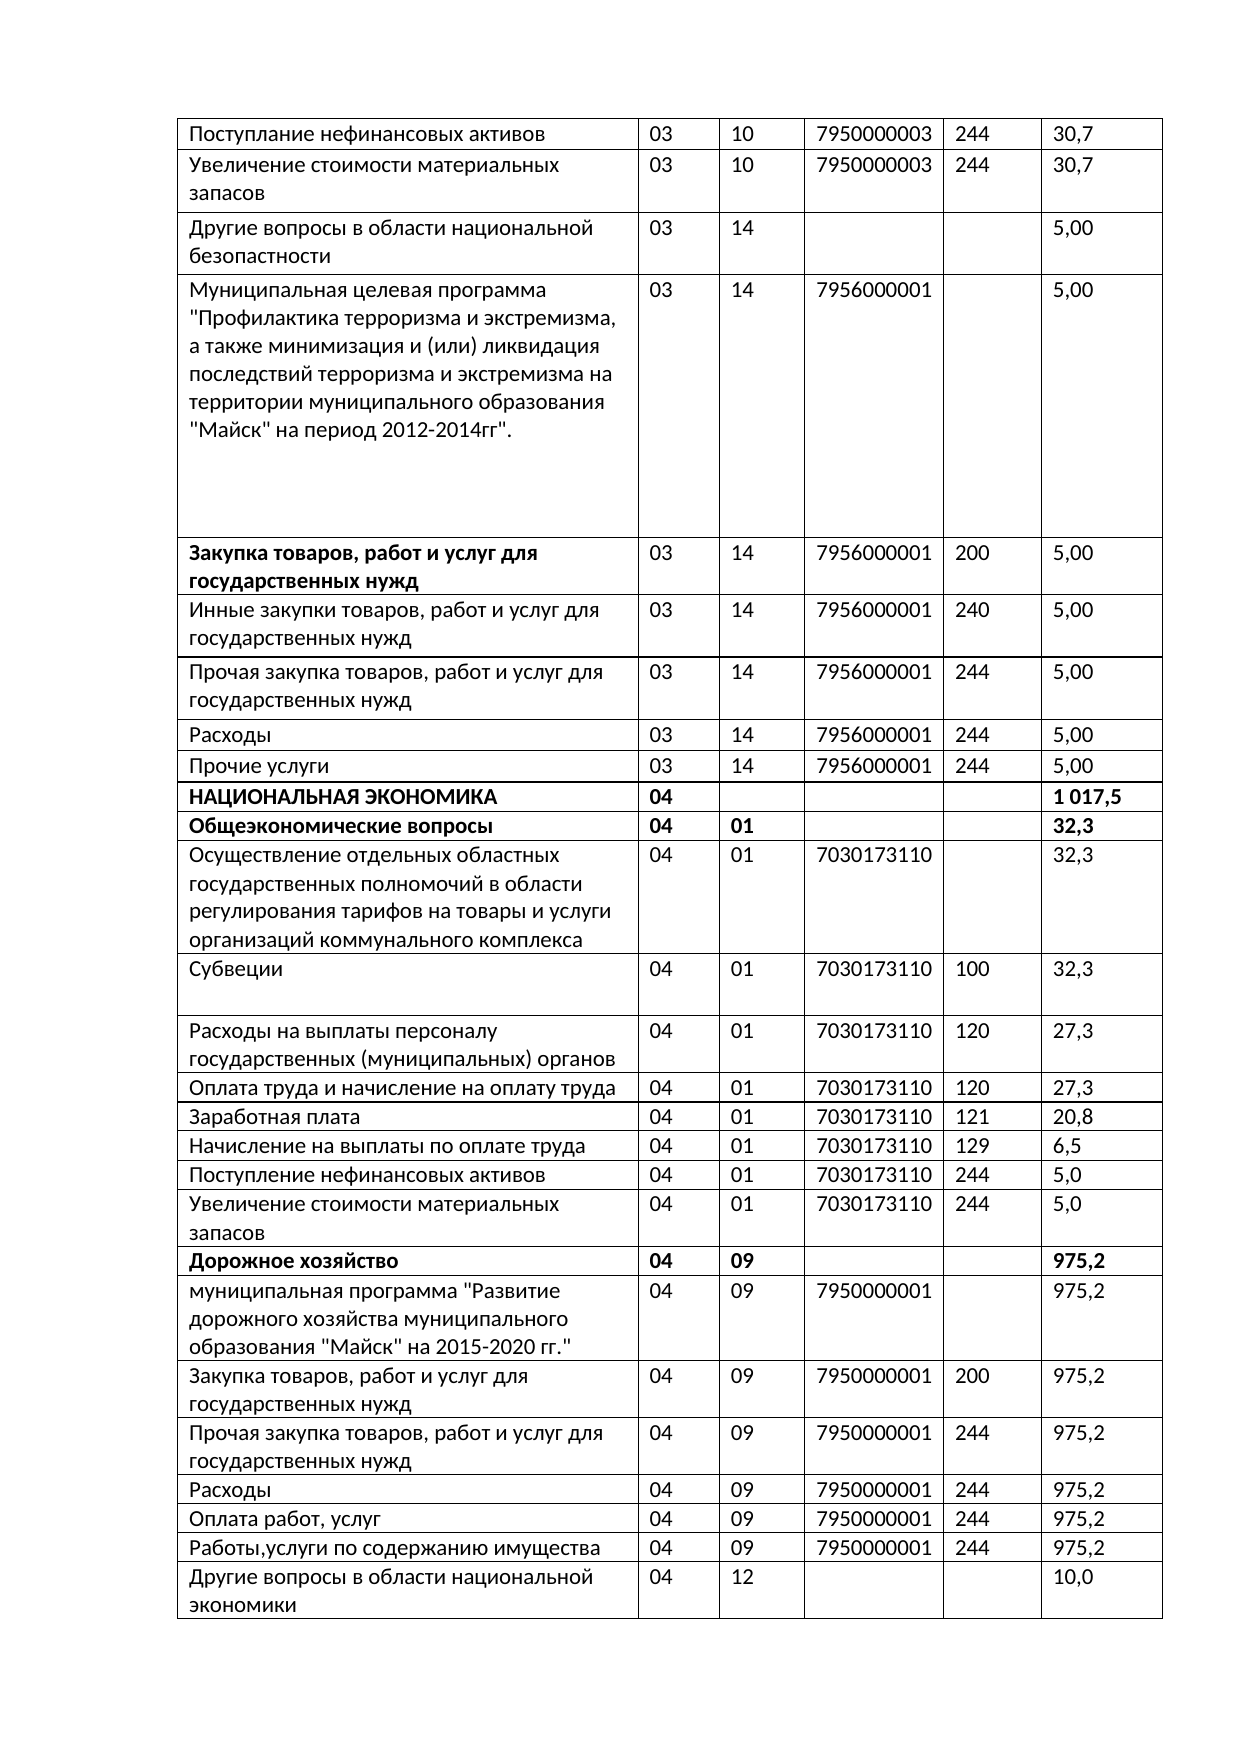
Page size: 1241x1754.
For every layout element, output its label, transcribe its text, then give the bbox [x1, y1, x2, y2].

table_cell 5,00 [1042, 751, 1162, 781]
table_cell Другие вопросы в области национальной экономики [178, 1562, 638, 1618]
table_cell 14 [720, 595, 804, 656]
table_cell 09 [720, 1418, 804, 1474]
table_cell 03 [639, 275, 719, 537]
table_cell Закупка товаров, работ и услуг для государственных нужд [178, 538, 638, 594]
table_cell Общеэкономические вопросы [178, 812, 638, 839]
table_cell Увеличение стоимости материальных запасов [178, 150, 638, 212]
table_cell 09 [720, 1475, 804, 1503]
table_cell 244 [944, 1504, 1041, 1532]
table_cell 244 [944, 751, 1041, 781]
table_cell 975,2 [1042, 1418, 1162, 1474]
table_cell Расходы [178, 1475, 638, 1503]
table_cell 7950000003 [805, 119, 943, 149]
table_cell Прочая закупка товаров, работ и услуг для государственных нужд [178, 1418, 638, 1474]
table_cell Начисление на выплаты по оплате труда [178, 1131, 638, 1159]
table_cell 5,00 [1042, 595, 1162, 656]
table_cell 5,0 [1042, 1161, 1162, 1188]
table_cell Заработная плата [178, 1103, 638, 1130]
table_cell 100 [944, 954, 1041, 1015]
table_cell Прочая закупка товаров, работ и услуг для государственных нужд [178, 658, 638, 719]
table_cell 30,7 [1042, 150, 1162, 212]
table_cell 7956000001 [805, 275, 943, 537]
table_cell 04 [639, 1103, 719, 1130]
table_cell 27,3 [1042, 1016, 1162, 1072]
table_cell 975,2 [1042, 1247, 1162, 1275]
table_cell [805, 1247, 943, 1275]
table_cell 32,3 [1042, 841, 1162, 953]
table_cell 04 [639, 1161, 719, 1188]
table_cell 7950000001 [805, 1276, 943, 1360]
table_cell 04 [639, 954, 719, 1015]
table_cell 01 [720, 1073, 804, 1101]
table_cell 09 [720, 1361, 804, 1417]
table_cell 244 [944, 720, 1041, 750]
table_cell 09 [720, 1504, 804, 1532]
table_cell 975,2 [1042, 1276, 1162, 1360]
table_cell 09 [720, 1276, 804, 1360]
table_cell Закупка товаров, работ и услуг для государственных нужд [178, 1361, 638, 1417]
table_cell [805, 812, 943, 839]
table_cell 14 [720, 213, 804, 274]
table_cell [944, 1562, 1041, 1618]
table_cell 14 [720, 720, 804, 750]
table_cell Субвеции [178, 954, 638, 1015]
table_cell 03 [639, 213, 719, 274]
table_cell 6,5 [1042, 1131, 1162, 1159]
table_cell Инные закупки товаров, работ и услуг для государственных нужд [178, 595, 638, 656]
table_cell [805, 213, 943, 274]
table_cell 09 [720, 1247, 804, 1275]
table_cell 01 [720, 1190, 804, 1246]
table_cell Осуществление отдельных областных государственных полномочий в области регулирования тарифов на товары и услуги организаций коммунального комплекса [178, 841, 638, 953]
table_cell 03 [639, 658, 719, 719]
table_cell 7956000001 [805, 538, 943, 594]
table_cell 03 [639, 751, 719, 781]
table_cell Поступлание нефинансовых активов [178, 119, 638, 149]
table_cell 244 [944, 1533, 1041, 1561]
table_cell 7950000003 [805, 150, 943, 212]
table_cell 04 [639, 1247, 719, 1275]
table_cell Прочие услуги [178, 751, 638, 781]
table_cell 5,0 [1042, 1190, 1162, 1246]
table_cell Муниципальная целевая программа "Профилактика терроризма и экстремизма, а также минимизация и (или) ликвидация последствий терроризма и экстремизма на территории муниципального образования "Майск" на период 2012-2014гг". [178, 275, 638, 537]
table_cell 7030173110 [805, 1161, 943, 1188]
table_cell 7030173110 [805, 954, 943, 1015]
table_cell 129 [944, 1131, 1041, 1159]
table_cell 7030173110 [805, 1190, 943, 1246]
table_cell 7956000001 [805, 658, 943, 719]
table_cell 04 [639, 841, 719, 953]
table_cell 14 [720, 538, 804, 594]
table_cell 244 [944, 1475, 1041, 1503]
table_cell 120 [944, 1016, 1041, 1072]
table_cell 20,8 [1042, 1103, 1162, 1130]
table_cell Работы,услуги по содержанию имущества [178, 1533, 638, 1561]
table_cell 244 [944, 1418, 1041, 1474]
table_cell [944, 812, 1041, 839]
table_cell 7950000001 [805, 1533, 943, 1561]
table_cell 7950000001 [805, 1475, 943, 1503]
table_cell [944, 1276, 1041, 1360]
table_cell 5,00 [1042, 275, 1162, 537]
table_cell 27,3 [1042, 1073, 1162, 1101]
table_cell 10 [720, 119, 804, 149]
table_cell 244 [944, 1190, 1041, 1246]
table_cell 01 [720, 1103, 804, 1130]
table_cell 7950000001 [805, 1504, 943, 1532]
table_cell 04 [639, 1418, 719, 1474]
table_cell 04 [639, 1562, 719, 1618]
table_cell 10 [720, 150, 804, 212]
table_cell 14 [720, 751, 804, 781]
table_cell 04 [639, 1131, 719, 1159]
table_cell 240 [944, 595, 1041, 656]
table_cell 30,7 [1042, 119, 1162, 149]
table_cell 5,00 [1042, 720, 1162, 750]
table_cell 32,3 [1042, 954, 1162, 1015]
table_cell 03 [639, 150, 719, 212]
table_cell 200 [944, 1361, 1041, 1417]
table_cell Увеличение стоимости материальных запасов [178, 1190, 638, 1246]
table_cell 7030173110 [805, 1073, 943, 1101]
table_cell 04 [639, 1475, 719, 1503]
table_cell 200 [944, 538, 1041, 594]
table_cell 04 [639, 1190, 719, 1246]
table_cell 32,3 [1042, 812, 1162, 839]
table_cell [944, 783, 1041, 811]
table_cell Поступление нефинансовых активов [178, 1161, 638, 1188]
table_cell [944, 841, 1041, 953]
table_cell 01 [720, 812, 804, 839]
table_cell 03 [639, 595, 719, 656]
table_cell 03 [639, 720, 719, 750]
table_cell 5,00 [1042, 658, 1162, 719]
table_cell 01 [720, 1131, 804, 1159]
table_cell 7030173110 [805, 1103, 943, 1130]
table_cell 7956000001 [805, 751, 943, 781]
table_cell Оплата труда и начисление на оплату труда [178, 1073, 638, 1101]
table_cell 04 [639, 1276, 719, 1360]
table_cell 09 [720, 1533, 804, 1561]
table_cell 01 [720, 954, 804, 1015]
table_cell 14 [720, 658, 804, 719]
table_cell 04 [639, 1016, 719, 1072]
table_cell НАЦИОНАЛЬНАЯ ЭКОНОМИКА [178, 783, 638, 811]
table_cell [944, 275, 1041, 537]
table_cell 244 [944, 1161, 1041, 1188]
table_cell 7030173110 [805, 841, 943, 953]
table_cell Расходы [178, 720, 638, 750]
table_cell 03 [639, 538, 719, 594]
table_cell Дорожное хозяйство [178, 1247, 638, 1275]
table_cell 10,0 [1042, 1562, 1162, 1618]
table_cell 04 [639, 1361, 719, 1417]
table_cell 04 [639, 783, 719, 811]
table_cell 04 [639, 1533, 719, 1561]
table_cell [805, 783, 943, 811]
table_cell 7030173110 [805, 1016, 943, 1072]
table_cell 01 [720, 1161, 804, 1188]
table_cell [944, 213, 1041, 274]
table_cell 121 [944, 1103, 1041, 1130]
table_cell 5,00 [1042, 538, 1162, 594]
table_cell 975,2 [1042, 1504, 1162, 1532]
table_cell 04 [639, 1504, 719, 1532]
table_cell 7030173110 [805, 1131, 943, 1159]
table_cell Другие вопросы в области национальной безопастности [178, 213, 638, 274]
table_cell 04 [639, 1073, 719, 1101]
table_cell 7950000001 [805, 1418, 943, 1474]
table_cell 975,2 [1042, 1361, 1162, 1417]
table_cell 975,2 [1042, 1475, 1162, 1503]
table_cell 14 [720, 275, 804, 537]
table_cell 120 [944, 1073, 1041, 1101]
table_cell 244 [944, 150, 1041, 212]
table_cell 244 [944, 119, 1041, 149]
table_cell 12 [720, 1562, 804, 1618]
table_cell 03 [639, 119, 719, 149]
table_cell муниципальная программа "Развитие дорожного хозяйства муниципального образования "Майск" на 2015-2020 гг." [178, 1276, 638, 1360]
table_cell 01 [720, 1016, 804, 1072]
table_cell Оплата работ, услуг [178, 1504, 638, 1532]
table_cell 7950000001 [805, 1361, 943, 1417]
table_cell 01 [720, 841, 804, 953]
table_cell [944, 1247, 1041, 1275]
table_cell Расходы на выплаты персоналу государственных (муниципальных) органов [178, 1016, 638, 1072]
table_cell [720, 783, 804, 811]
table_cell 975,2 [1042, 1533, 1162, 1561]
table_cell 244 [944, 658, 1041, 719]
table_cell 7956000001 [805, 720, 943, 750]
table_cell 5,00 [1042, 213, 1162, 274]
table_cell [805, 1562, 943, 1618]
table_cell 1 017,5 [1042, 783, 1162, 811]
table_cell 04 [639, 812, 719, 839]
table_cell 7956000001 [805, 595, 943, 656]
